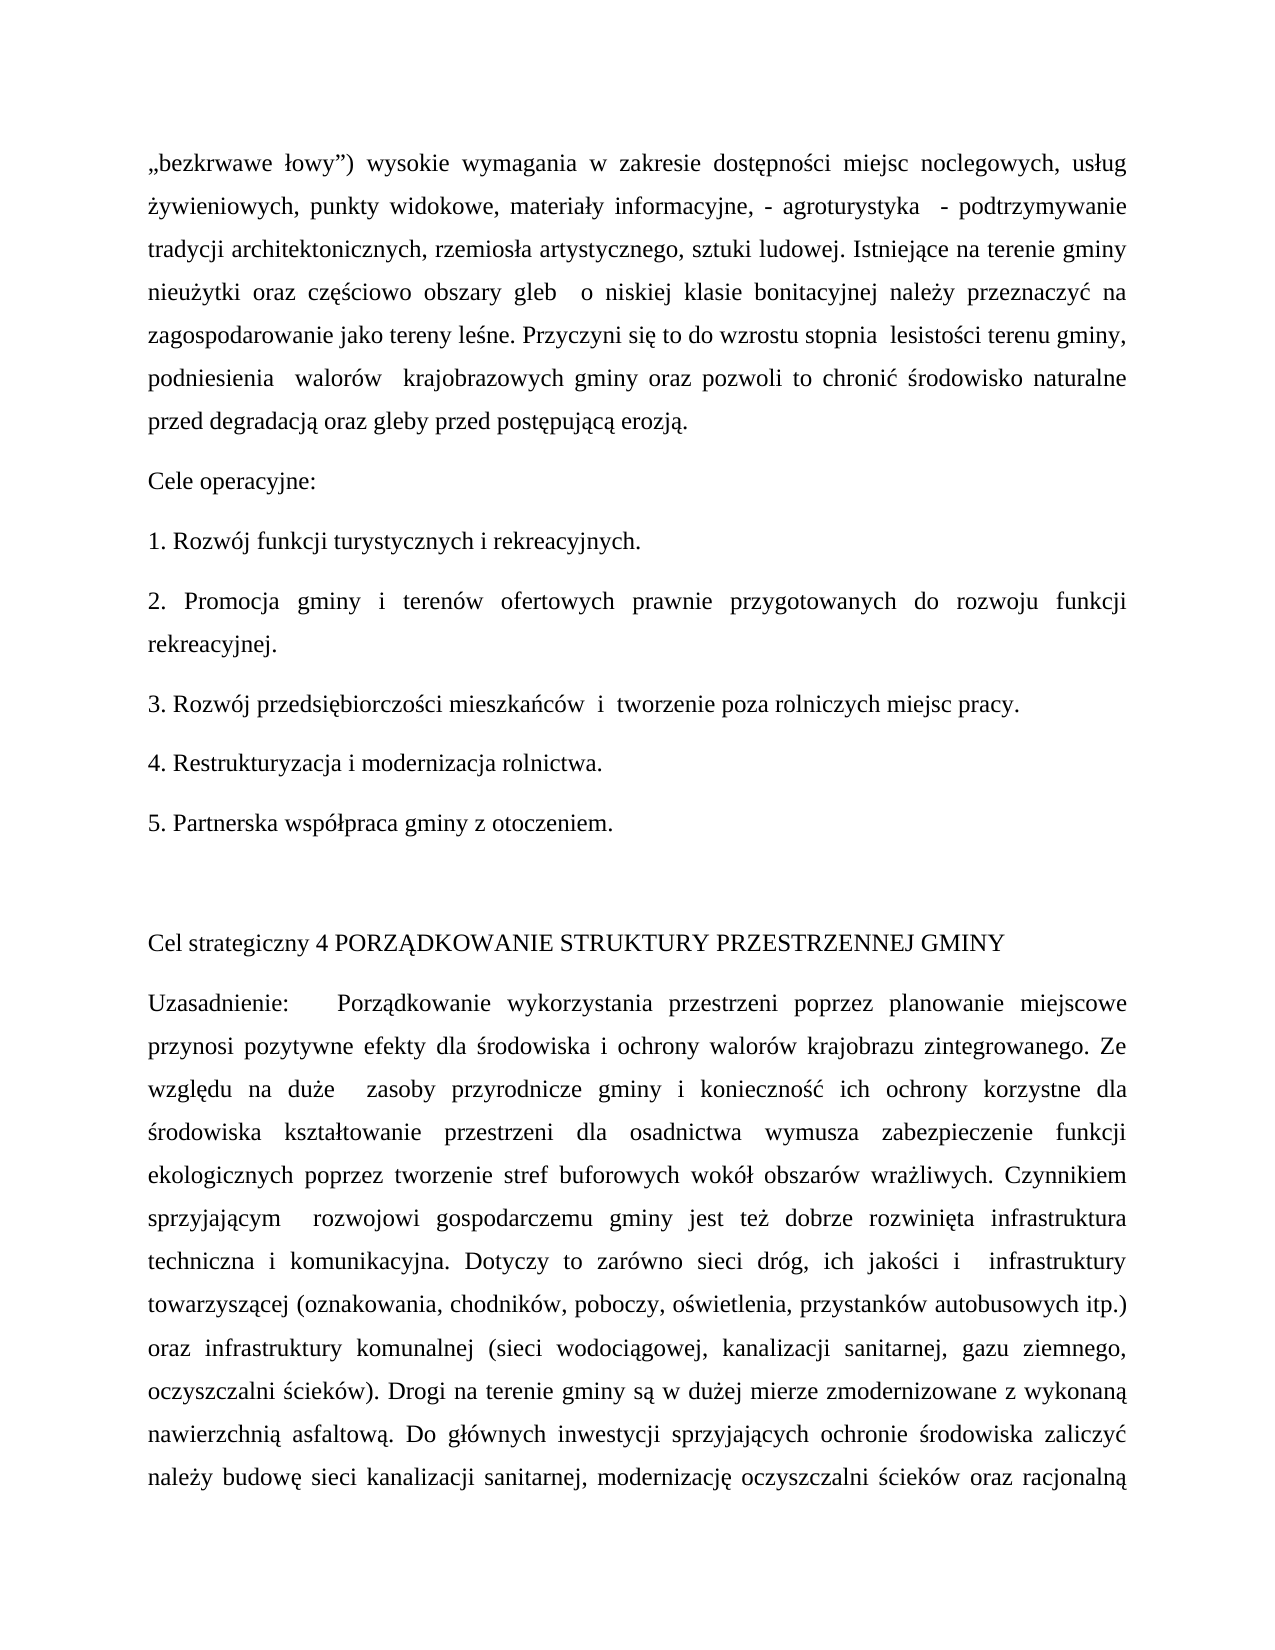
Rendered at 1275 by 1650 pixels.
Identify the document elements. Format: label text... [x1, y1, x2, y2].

text 5. Partnerska współpraca gminy z otoczeniem. [148, 808, 1127, 837]
text Cel strategiczny 4 PORZĄDKOWANIE STRUKTURY PRZESTRZENNEJ GMINY [148, 928, 1127, 957]
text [148, 988, 1127, 1491]
text Cele operacyjne: [148, 466, 1127, 495]
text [148, 148, 1127, 435]
text 2. Promocja gminy i terenów ofertowych prawnie przygotowanych do rozwoju funkcji rekreacyjnej. [148, 586, 1127, 658]
text 1. Rozwój funkcji turystycznych i rekreacyjnych. [148, 526, 1127, 555]
text 4. Restrukturyzacja i modernizacja rolnictwa. [148, 748, 1127, 777]
text 3. Rozwój przedsiębiorczości mieszkańców i tworzenie poza rolniczych miejsc pracy. [148, 689, 1127, 717]
